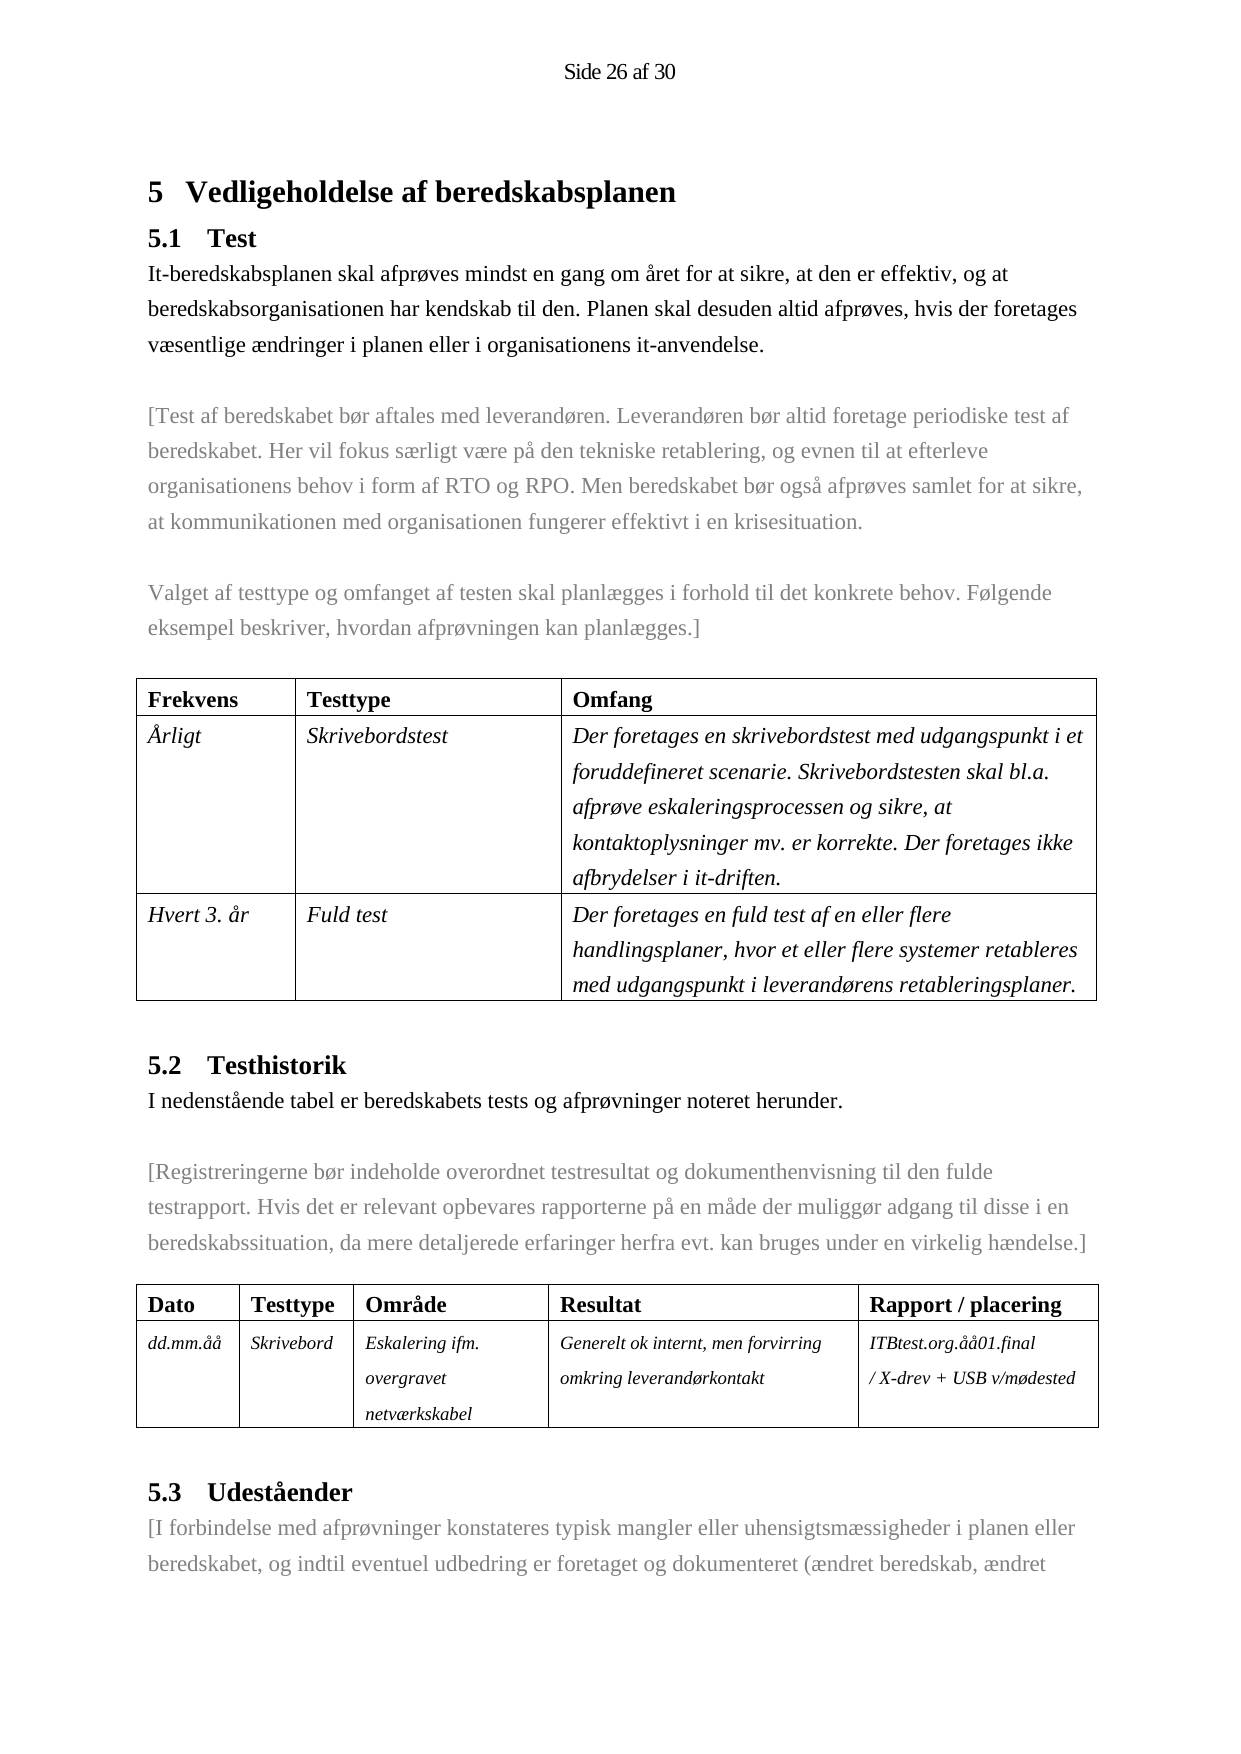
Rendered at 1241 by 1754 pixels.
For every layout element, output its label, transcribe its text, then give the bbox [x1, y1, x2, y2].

table_header Område [354, 1285, 548, 1320]
table_cell Årligt [137, 716, 295, 893]
text I nedenstående tabel er beredskabets tests og afprøvninger noteret herunder. [148, 1080, 1092, 1116]
table_header Dato [137, 1285, 239, 1320]
text [Test af beredskabet bør aftales med leverandøren. Leverandøren bør altid foretage periodiske test af beredskabet. Her vil fokus særligt være på den tekniske retablering, og evnen til at efterleve organisationens behov i form af RTO og RPO. Men beredskabet bør også afprøves samlet for at sikre, at kommunikationen med organisationen fungerer effektivt i en krisesituation. [148, 395, 1092, 536]
subtitle Testhistorik [148, 1049, 1092, 1080]
text [Registreringerne bør indeholde overordnet testresultat og dokumenthenvisning til den fulde testrapport. Hvis det er relevant opbevares rapporterne på en måde der muliggør adgang til disse i en beredskabssituation, da mere detaljerede erfaringer herfra evt. kan bruges under en virkelig hændelse.] [148, 1151, 1092, 1257]
table_cell dd.mm.åå [137, 1321, 239, 1427]
table_cell Der foretages en fuld test af en eller flere handlingsplaner, hvor et eller flere systemer retableres med udgangspunkt i leverandørens retableringsplaner. [562, 894, 1096, 1000]
table_cell Eskalering ifm. overgravet netværkskabel [354, 1321, 548, 1427]
table_header Testtype [240, 1285, 353, 1320]
text It-beredskabsplanen skal afprøves mindst en gang om året for at sikre, at den er effektiv, og at beredskabsorganisationen har kendskab til den. Planen skal desuden altid afprøves, hvis der foretages væsentlige ændringer i planen eller i organisationens it-anvendelse. [148, 253, 1092, 359]
table_cell ITBtest.org.åå01.final / X-drev + USB v/mødested [859, 1321, 1098, 1427]
subtitle Udeståender [148, 1476, 1092, 1507]
table_cell Fuld test [296, 894, 561, 1000]
table_header Omfang [562, 679, 1096, 714]
table_header Resultat [549, 1285, 858, 1320]
table_cell Skrivebordstest [296, 716, 561, 893]
table_header Testtype [296, 679, 561, 714]
table_cell Generelt ok internt, men forvirring omkring leverandørkontakt [549, 1321, 858, 1427]
table_header Rapport / placering [859, 1285, 1098, 1320]
table_cell Der foretages en skrivebordstest med udgangspunkt i et foruddefineret scenarie. Skrivebordstesten skal bl.a. afprøve eskaleringsprocessen og sikre, at kontaktoplysninger mv. er korrekte. Der foretages ikke afbrydelser i it-driften. [562, 716, 1096, 893]
subtitle Test [148, 222, 1092, 253]
table_cell Skrivebord [240, 1321, 353, 1427]
table_header Frekvens [137, 679, 295, 714]
subtitle Vedligeholdelse af beredskabsplanen [148, 172, 1092, 209]
table_cell Hvert 3. år [137, 894, 295, 1000]
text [148, 1507, 1092, 1578]
text Valget af testtype og omfanget af testen skal planlægges i forhold til det konkrete behov. Følgende eksempel beskriver, hvordan afprøvningen kan planlægges.] [148, 572, 1092, 643]
